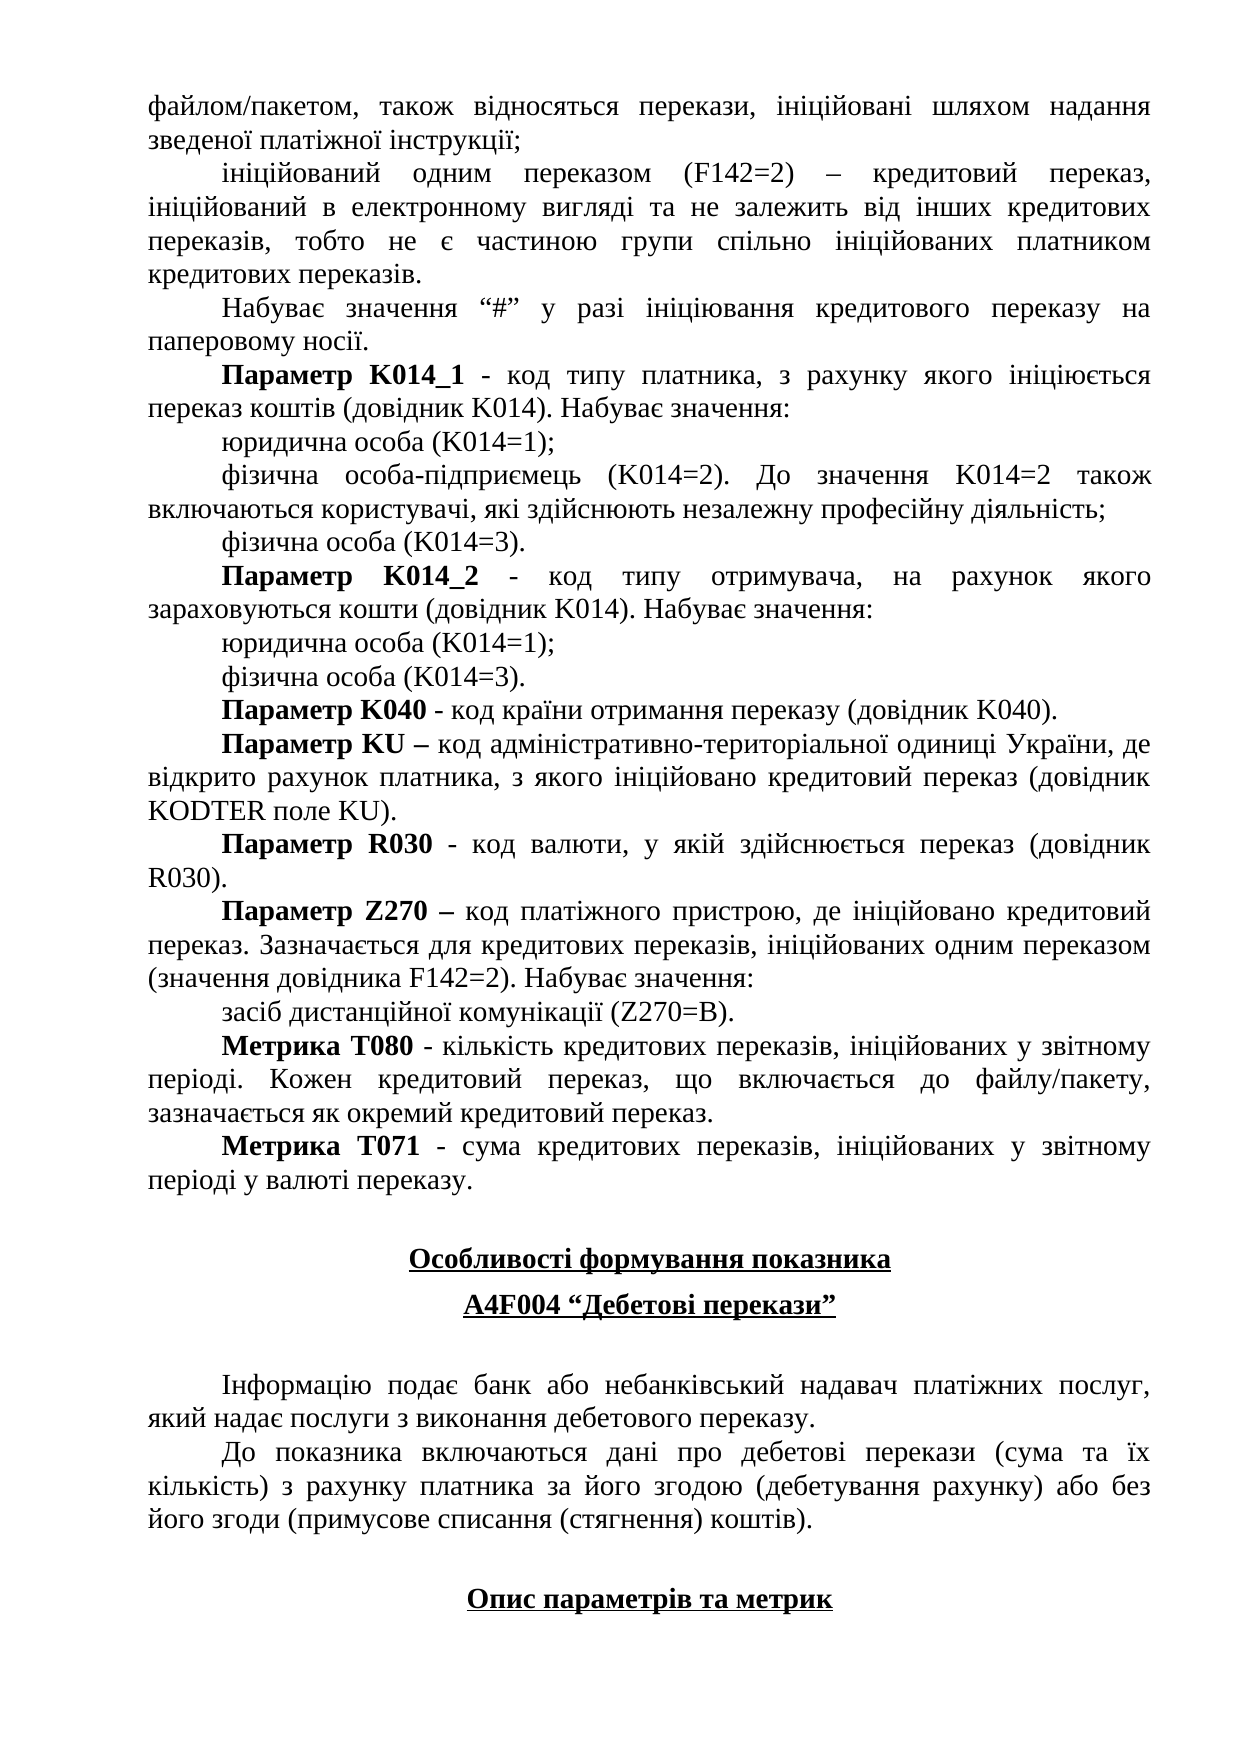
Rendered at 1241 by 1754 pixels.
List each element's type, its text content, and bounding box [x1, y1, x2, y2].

text Метрика T071 - сума кредитових переказів, ініційованих у звітному періоді у валюті переказу. [148, 1128, 1152, 1195]
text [148, 88, 1152, 156]
text Інформацію подає банк або небанківський надавач платіжних послуг, який надає послуги з виконання дебетового переказу. [148, 1367, 1152, 1434]
text Параметр R030 - код валюти, у якій здійснюється переказ (довідник R030). [148, 826, 1152, 893]
text Набуває значення “#” у разі ініціювання кредитового переказу на паперовому носії. [148, 290, 1152, 357]
text Особливості формування показника [148, 1241, 1152, 1275]
text A4F004 “Дебетові перекази” [148, 1287, 1152, 1321]
text До показника включаються дані про дебетові перекази (сума та їх кількість) з рахунку платника за його згодою (дебетування рахунку) або без його згоди (примусове списання (стягнення) коштів). [148, 1434, 1152, 1535]
text фізична особа-підприємець (K014=2). До значення K014=2 також включаються користувачі, які здійснюють незалежну професійну діяльність; [148, 457, 1152, 524]
text фізична особа (K014=3). [148, 659, 1152, 692]
text юридична особа (K014=1); [148, 625, 1152, 659]
text Параметр K014_1 - код типу платника, з рахунку якого ініціюється переказ коштів (довідник K014). Набуває значення: [148, 357, 1152, 424]
text фізична особа (K014=3). [148, 524, 1152, 558]
text Параметр K014_2 - код типу отримувача, на рахунок якого зараховуються кошти (довідник K014). Набуває значення: [148, 558, 1152, 625]
text Метрика T080 - кількість кредитових переказів, ініційованих у звітному періоді. Кожен кредитовий переказ, що включається до файлу/пакету, зазначається як окремий кредитовий переказ. [148, 1028, 1152, 1128]
text Параметр Z270 – код платіжного пристрою, де ініційовано кредитовий переказ. Зазначається для кредитових переказів, ініційованих одним переказом (значення довідника F142=2). Набуває значення: [148, 893, 1152, 994]
text Опис параметрів та метрик [148, 1581, 1152, 1614]
text Параметр KU – код адміністративно-територіальної одиниці України, де відкрито рахунок платника, з якого ініційовано кредитовий переказ (довідник KODTER поле KU). [148, 726, 1152, 826]
text засіб дистанційної комунікації (Z270=В). [148, 994, 1152, 1028]
text ініційований одним переказом (F142=2) – кредитовий переказ, ініційований в електронному вигляді та не залежить від інших кредитових переказів, тобто не є частиною групи спільно ініційованих платником кредитових переказів. [148, 156, 1152, 290]
text юридична особа (K014=1); [148, 424, 1152, 457]
text Параметр K040 - код країни отримання переказу (довідник K040). [148, 692, 1152, 726]
